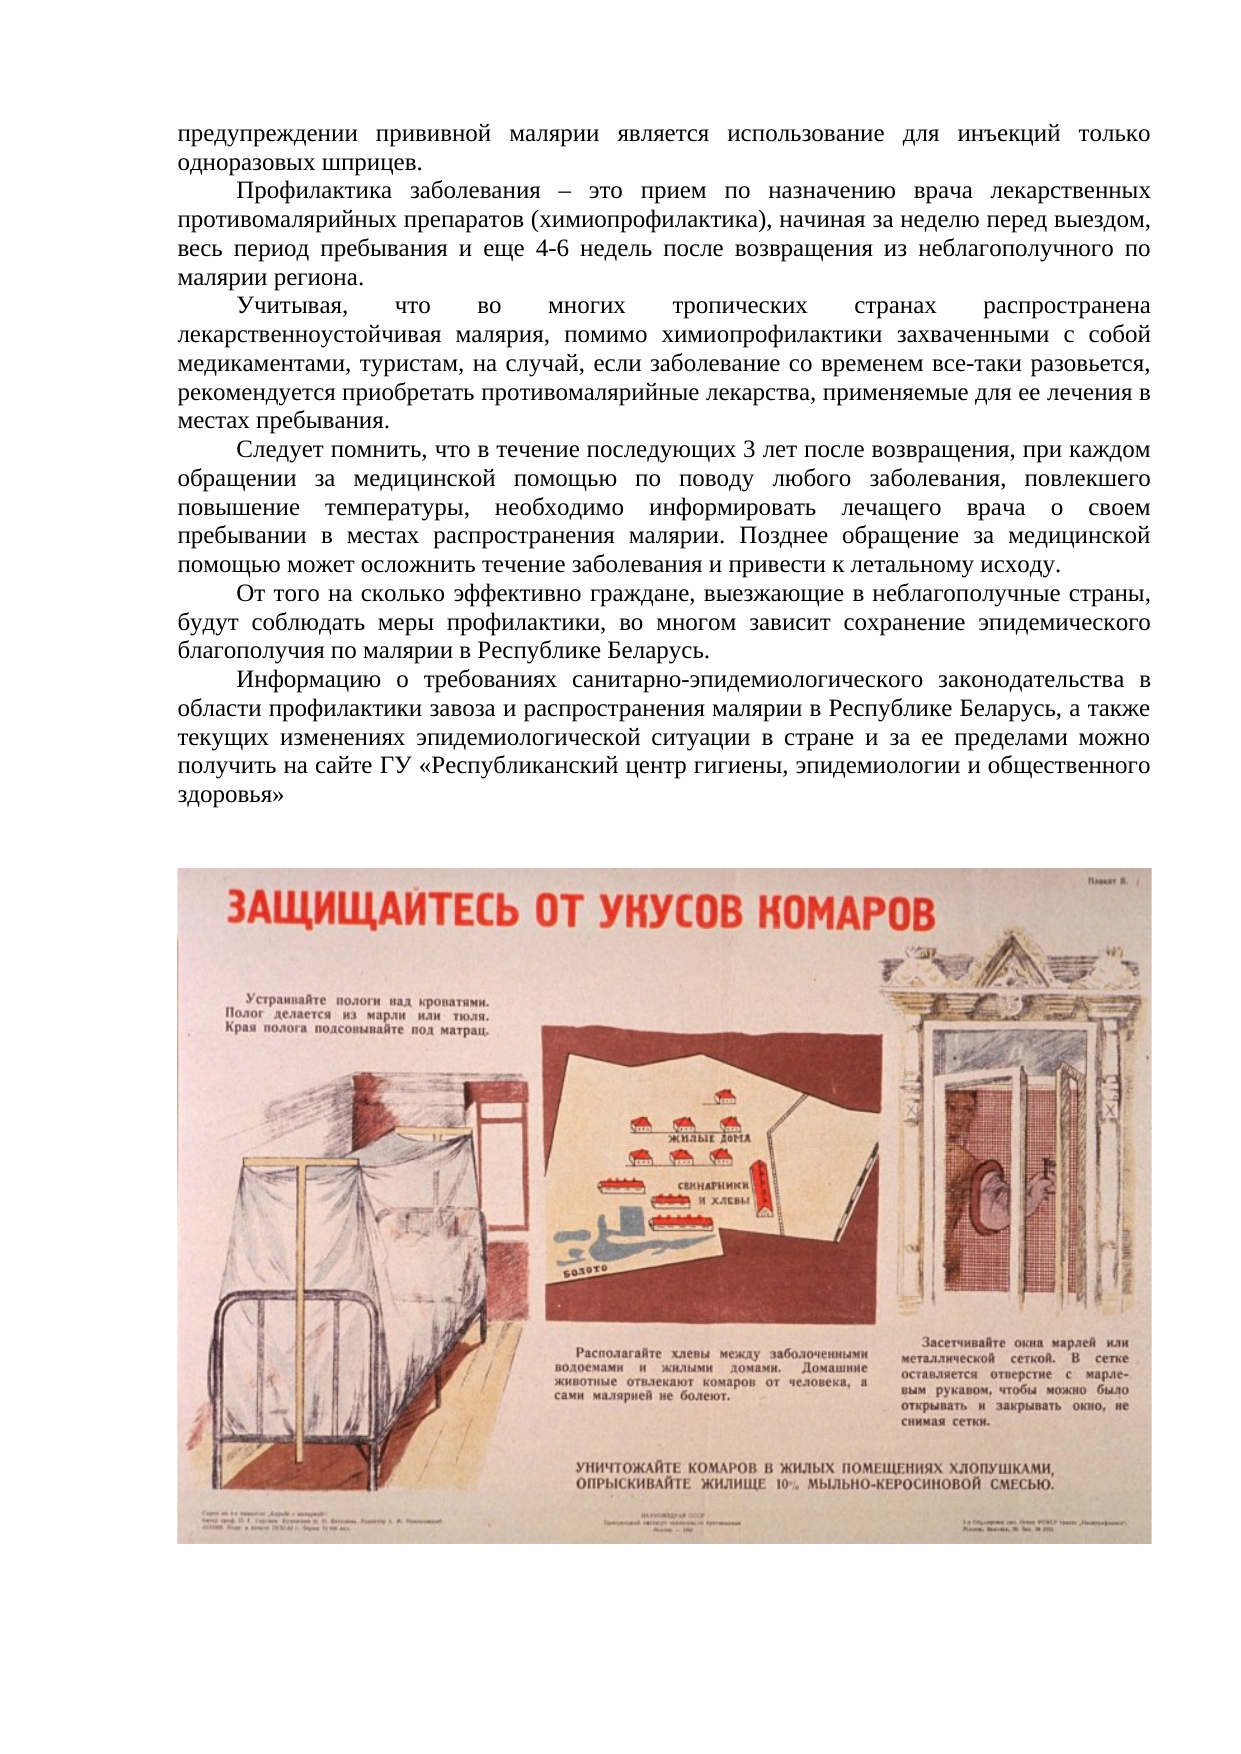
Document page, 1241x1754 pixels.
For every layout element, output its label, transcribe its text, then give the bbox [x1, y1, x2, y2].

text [177, 118, 1152, 176]
text Профилактика заболевания – это прием по назначению врача лекарственных противомалярийных препаратов (химиопрофилактика), начиная за неделю перед выездом, весь период пребывания и еще 4-6 недель после возвращения из неблагополучного по малярии региона. [177, 176, 1152, 291]
text Учитывая, что во многих тропических странах распространена лекарственноустойчивая малярия, помимо химиопрофилактики захваченными с собой медикаментами, туристам, на случай, если заболевание со временем все-таки разовьется, рекомендуется приобретать противомалярийные лекарства, применяемые для ее лечения в местах пребывания. [177, 291, 1152, 434]
text От того на сколько эффективно граждане, выезжающие в неблагополучные страны, будут соблюдать меры профилактики, во многом зависит сохранение эпидемического благополучия по малярии в Республике Беларусь. [177, 578, 1152, 664]
text Следует помнить, что в течение последующих 3 лет после возвращения, при каждом обращении за медицинской помощью по поводу любого заболевания, повлекшего повышение температуры, необходимо информировать лечащего врача о своем пребывании в местах распространения малярии. Позднее обращение за медицинской помощью может осложнить течение заболевания и привести к летальному исходу. [177, 434, 1152, 578]
picture [177, 868, 1152, 1544]
text Информацию о требованиях санитарно-эпидемиологического законодательства в области профилактики завоза и распространения малярии в Республике Беларусь, а также текущих изменениях эпидемиологической ситуации в стране и за ее пределами можно получить на сайте ГУ «Республиканский центр гигиены, эпидемиологии и общественного здоровья» [177, 664, 1152, 808]
